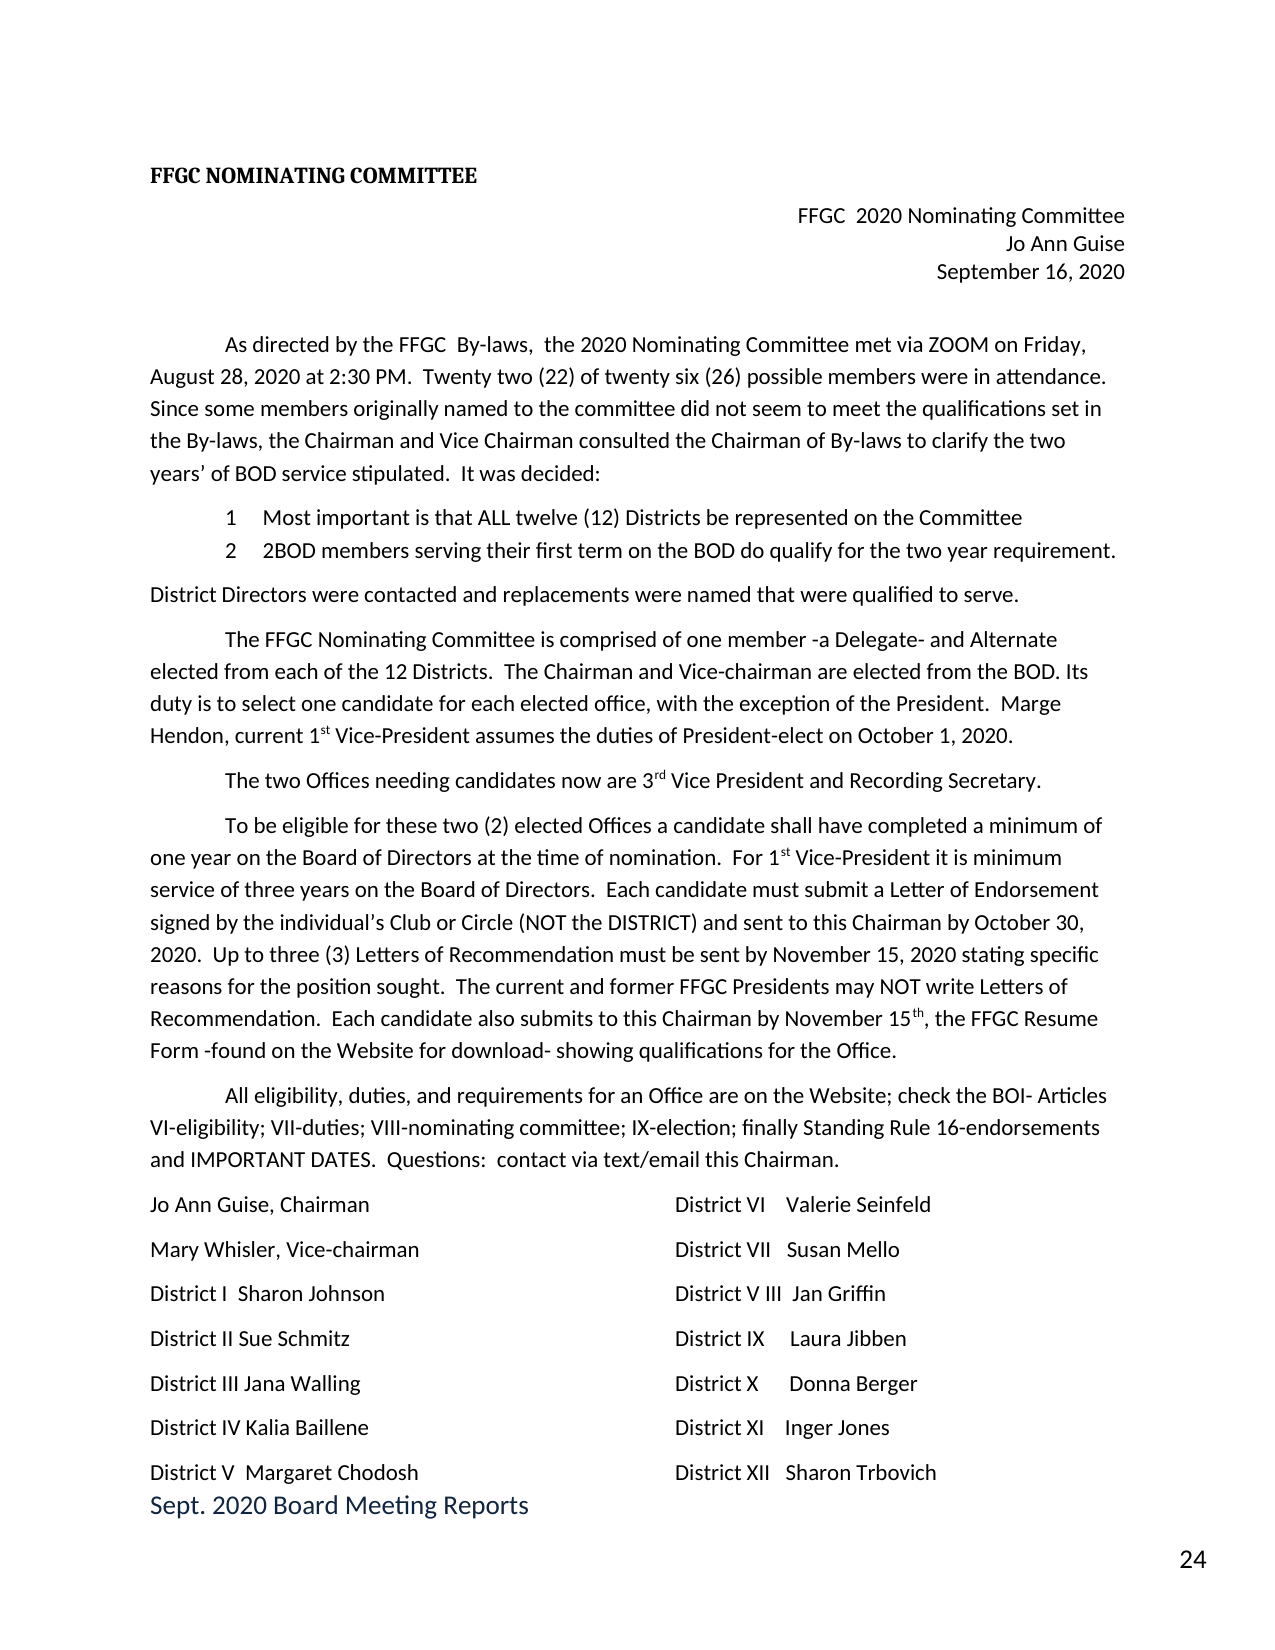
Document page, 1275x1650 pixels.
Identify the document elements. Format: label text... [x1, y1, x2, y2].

text District III Jana Walling District X Donna Berger [150, 1369, 1125, 1397]
text District V Margaret Chodosh District XII Sharon Trbovich [150, 1458, 1125, 1486]
text FFGC 2020 Nominating Committee [150, 201, 1125, 229]
text District Directors were contacted and replacements were named that were qualified to serve. [150, 580, 1125, 608]
text As directed by the FFGC By-laws, the 2020 Nominating Committee met via ZOOM on Friday, August 28, 2020 at 2:30 PM. Twenty two (22) of twenty six (26) possible members were in attendance. Since some members originally named to the committee did not seem to meet the qualifications set in the By-laws, the Chairman and Vice Chairman consulted the Chairman of By-laws to clarify the two years’ of BOD service stipulated. It was decided: [150, 330, 1125, 487]
text The two Offices needing candidates now are 3rd Vice President and Recording Secretary. [150, 766, 1125, 794]
text All eligibility, duties, and requirements for an Office are on the Website; check the BOI- Articles VI-eligibility; VII-duties; VIII-nominating committee; IX-election; finally Standing Rule 16-endorsements and IMPORTANT DATES. Questions: contact via text/email this Chairman. [150, 1081, 1125, 1173]
subtitle FFGC NOMINATING COMMITTEE [150, 162, 1125, 189]
text Mary Whisler, Vice-chairman District VII Susan Mello [150, 1235, 1125, 1263]
text September 16, 2020 [150, 257, 1125, 285]
list 2BOD members serving their first term on the BOD do qualify for the two year requirement. [225, 536, 1125, 564]
text Jo Ann Guise, Chairman District VI Valerie Seinfeld [150, 1190, 1125, 1218]
list Most important is that ALL twelve (12) Districts be represented on the Committee [225, 503, 1125, 532]
text District IV Kalia Baillene District XI Inger Jones [150, 1413, 1125, 1442]
text District II Sue Schmitz District IX Laura Jibben [150, 1324, 1125, 1352]
text The FFGC Nominating Committee is comprised of one member -a Delegate- and Alternate elected from each of the 12 Districts. The Chairman and Vice-chairman are elected from the BOD. Its duty is to select one candidate for each elected office, with the exception of the President. Marge Hendon, current 1st Vice-President assumes the duties of President-elect on October 1, 2020. [150, 625, 1125, 750]
text To be eligible for these two (2) elected Offices a candidate shall have completed a minimum of one year on the Board of Directors at the time of nomination. For 1st Vice-President it is minimum service of three years on the Board of Directors. Each candidate must submit a Letter of Endorsement signed by the individual’s Club or Circle (NOT the DISTRICT) and sent to this Chairman by October 30, 2020. Up to three (3) Letters of Recommendation must be sent by November 15, 2020 stating specific reasons for the position sought. The current and former FFGC Presidents may NOT write Letters of Recommendation. Each candidate also submits to this Chairman by November 15th, the FFGC Resume Form -found on the Website for download- showing qualifications for the Office. [150, 811, 1125, 1064]
text District I Sharon Johnson District V III Jan Griffin [150, 1279, 1125, 1307]
text Jo Ann Guise [150, 229, 1125, 257]
